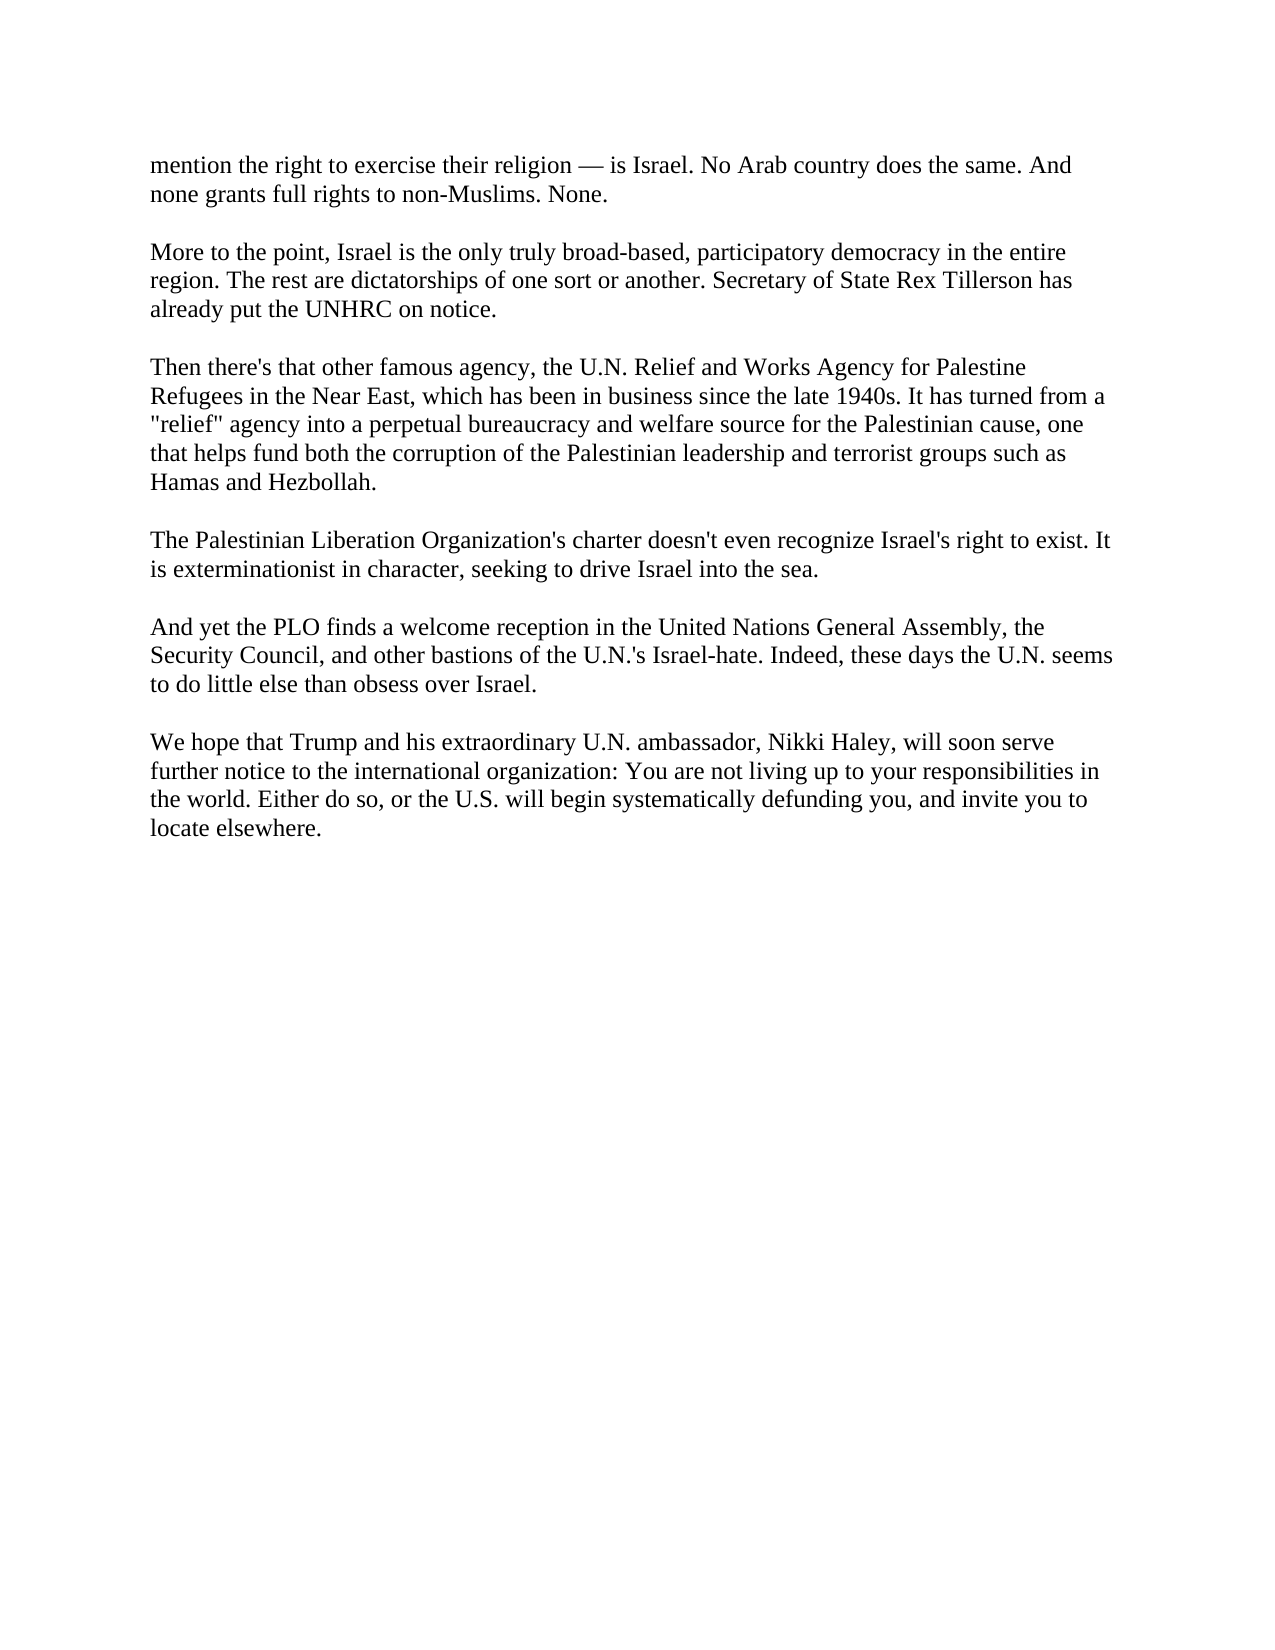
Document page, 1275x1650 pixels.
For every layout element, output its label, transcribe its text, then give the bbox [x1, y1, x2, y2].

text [150, 150, 1125, 207]
text And yet the PLO finds a welcome reception in the United Nations General Assembly, the Security Council, and other bastions of the U.N.'s Israel-hate. Indeed, these days the U.N. seems to do little else than obsess over Israel. [150, 612, 1125, 698]
text We hope that Trump and his extraordinary U.N. ambassador, Nikki Haley, will soon serve further notice to the international organization: You are not living up to your responsibilities in the world. Either do so, or the U.S. will begin systematically defunding you, and invite you to locate elsewhere. [150, 727, 1125, 842]
text More to the point, Israel is the only truly broad-based, participatory democracy in the entire region. The rest are dictatorships of one sort or another. Secretary of State Rex Tillerson has already put the UNHRC on notice. [150, 237, 1125, 323]
text The Palestinian Liberation Organization's charter doesn't even recognize Israel's right to exist. It is exterminationist in character, seeking to drive Israel into the sea. [150, 525, 1125, 582]
text Then there's that other famous agency, the U.N. Relief and Works Agency for Palestine Refugees in the Near East, which has been in business since the late 1940s. It has turned from a "relief" agency into a perpetual bureaucracy and welfare source for the Palestinian cause, one that helps fund both the corruption of the Palestinian leadership and terrorist groups such as Hamas and Hezbollah. [150, 352, 1125, 496]
